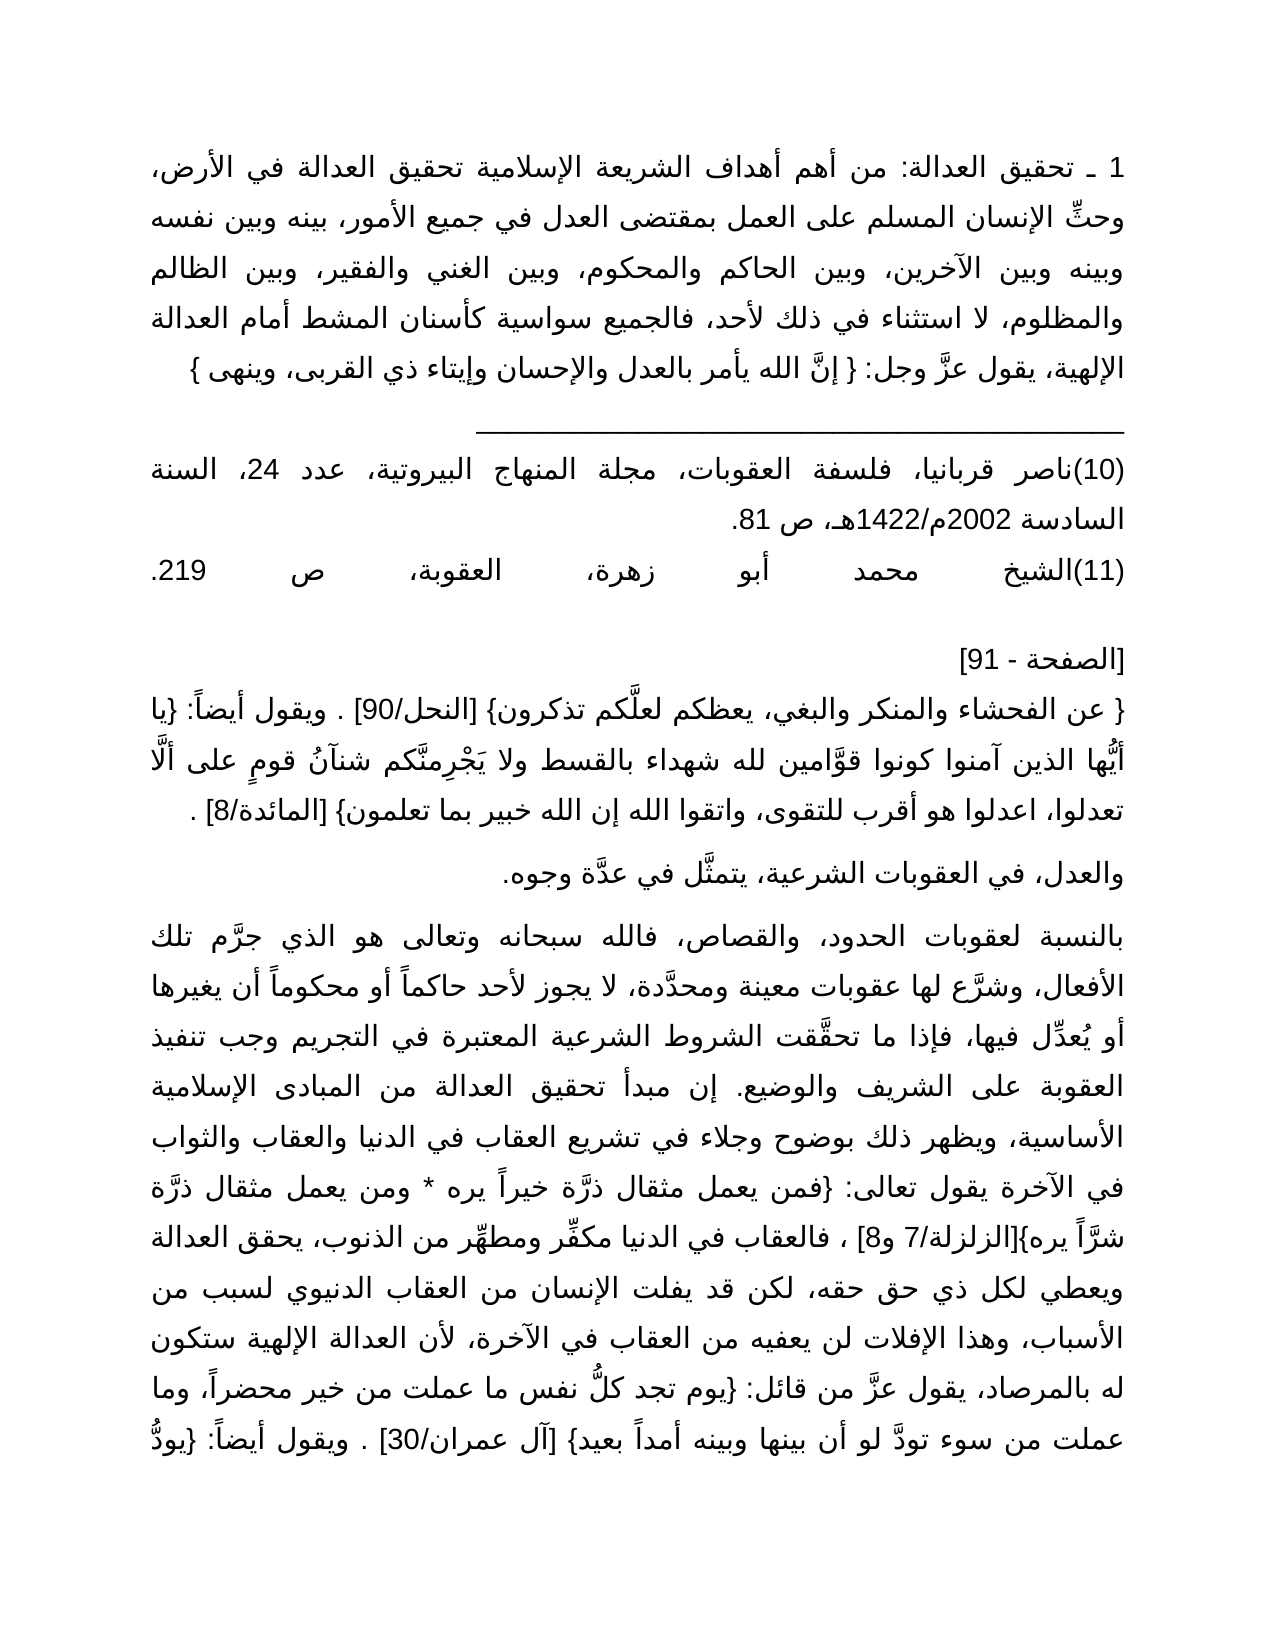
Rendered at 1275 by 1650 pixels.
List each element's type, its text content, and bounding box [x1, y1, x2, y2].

text (10)ناصر قربانيا، فلسفة العقوبات، مجلة المنهاج البيروتية، عدد 24، السنة السادسة 2002م/1422هـ، ص 81. [150, 452, 1125, 536]
text والعدل، في العقوبات الشرعية، يتمثَّل في عدَّة وجوه. [150, 856, 1125, 889]
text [150, 918, 1125, 1455]
text ________________________________________ [150, 402, 1125, 435]
text (11)الشيخ محمد أبو زهرة، العقوبة، ص 219. [150, 552, 1125, 628]
text [الصفحة - 91] [150, 642, 1125, 676]
text 1 ـ تحقيق العدالة: من أهم أهداف الشريعة الإسلامية تحقيق العدالة في الأرض، وحثِّ الإنسان المسلم على العمل بمقتضى العدل في جميع الأمور، بينه وبين نفسه وبينه وبين الآخرين، وبين الحاكم والمحكوم، وبين الغني والفقير، وبين الظالم والمظلوم، لا استثناء في ذلك لأحد، فالجميع سواسية كأسنان المشط أمام العدالة الإلهية، يقول عزَّ وجل: { إنَّ الله يأمر بالعدل والإحسان وإيتاء ذي القربى، وينهى } [150, 150, 1125, 385]
text { عن الفحشاء والمنكر والبغي، يعظكم لعلَّكم تذكرون} [النحل/90] . ويقول أيضاً: {يا أيُّها الذين آمنوا كونوا قوَّامين لله شهداء بالقسط ولا يَجْرِمنَّكم شنآنُ قومٍ على ألَّا تعدلوا، اعدلوا هو أقرب للتقوى، واتقوا الله إن الله خبير بما تعلمون} [المائدة/8] . [150, 692, 1125, 826]
